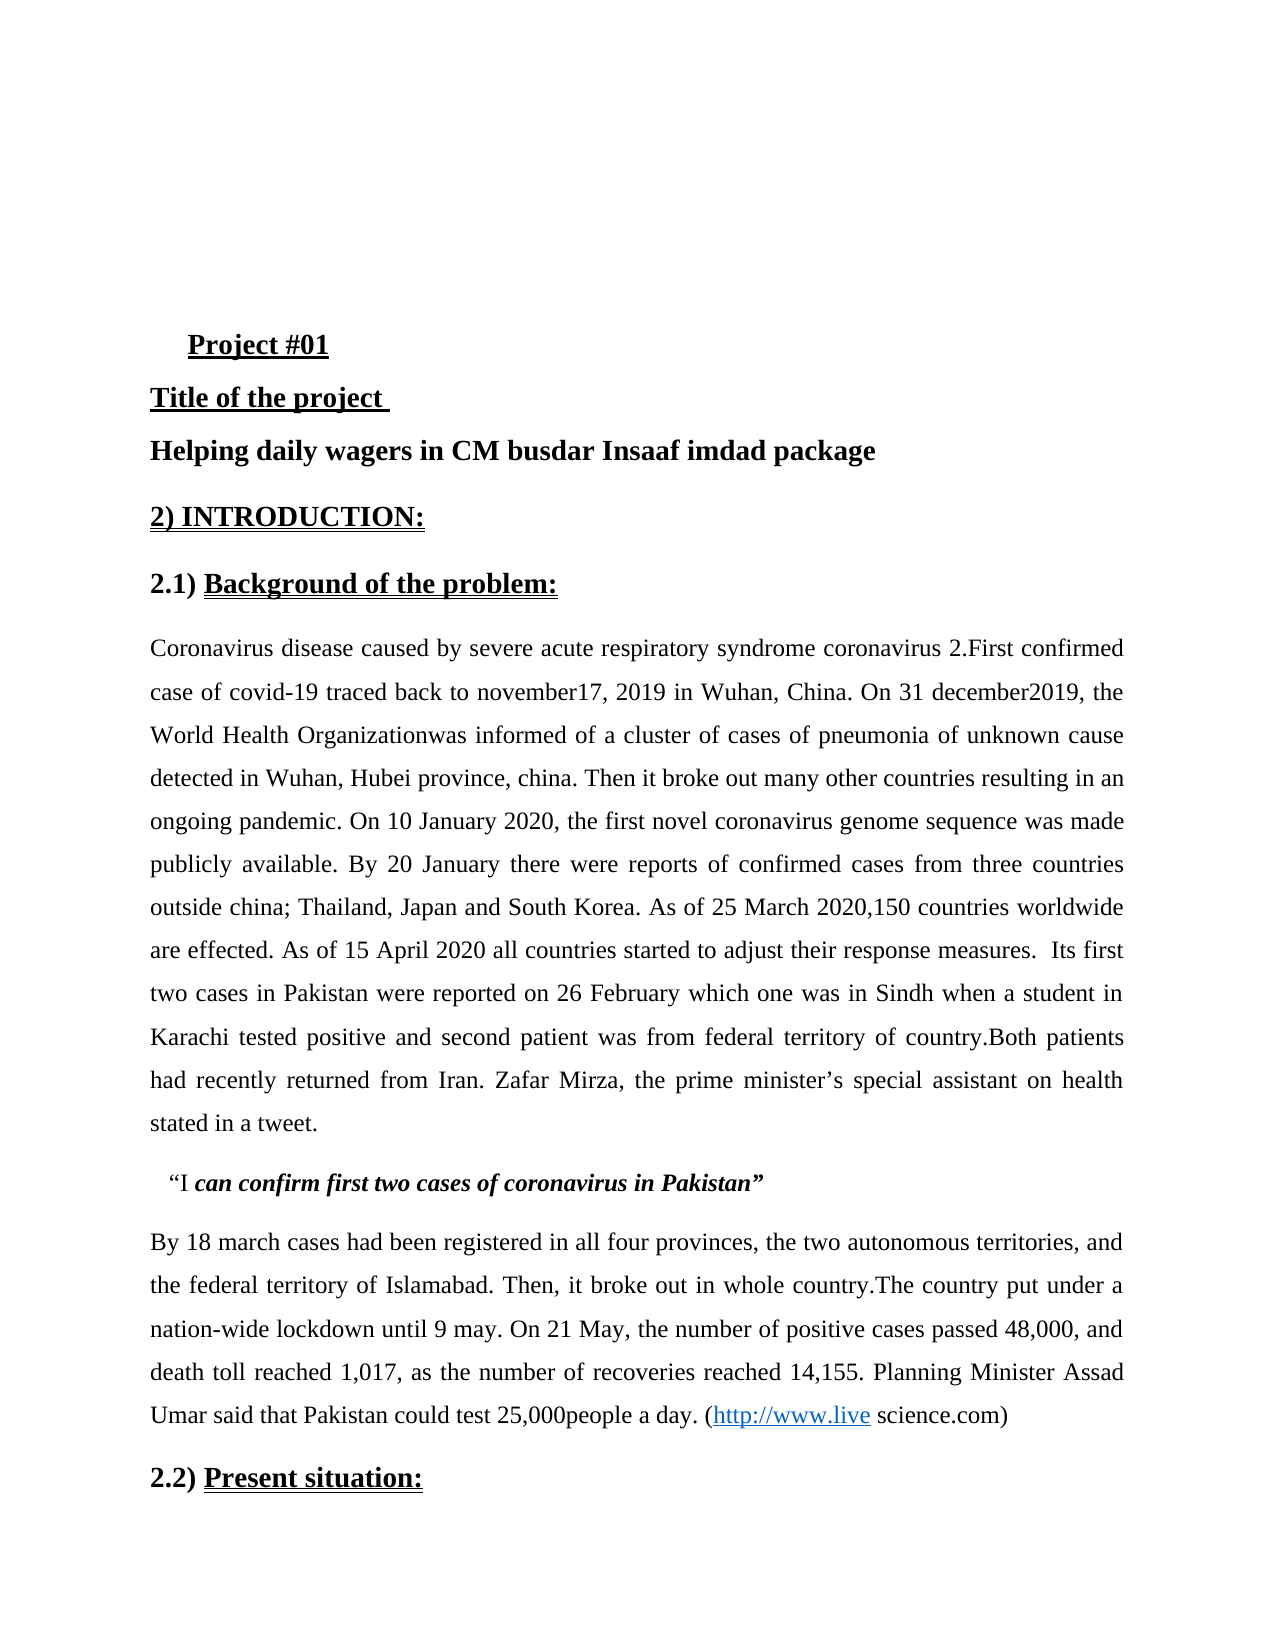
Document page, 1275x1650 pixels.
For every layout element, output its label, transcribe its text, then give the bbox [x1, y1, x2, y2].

text 2.2) Present situation: [150, 1460, 1125, 1493]
text Project #01 [187, 327, 1125, 361]
text 2) INTRODUCTION: [150, 499, 1125, 533]
text 2.1) Background of the problem: [150, 567, 1125, 600]
text “I can confirm first two cases of coronavirus in Pakistan” [150, 1168, 1125, 1196]
text Helping daily wagers in CM busdar Insaaf imdad package [150, 433, 1125, 466]
text Title of the project [150, 380, 1125, 413]
text By 18 march cases had been registered in all four provinces, the two autonomous territories, and the federal territory of Islamabad. Then, it broke out in whole country.The country put under a nation-wide lockdown until 9 may. On 21 May, the number of positive cases passed 48,000, and death toll reached 1,017, as the number of recoveries reached 14,155. Planning Minister Assad Umar said that Pakistan could test 25,000people a day. (http://www.live science.com) [150, 1227, 1125, 1429]
text Coronavirus disease caused by severe acute respiratory syndrome coronavirus 2.First confirmed case of covid-19 traced back to november17, 2019 in Wuhan, China. On 31 december2019, the World Health Organizationwas informed of a cluster of cases of pneumonia of unknown cause detected in Wuhan, Hubei province, china. Then it broke out many other countries resulting in an ongoing pandemic. On 10 January 2020, the first novel coronavirus genome sequence was made publicly available. By 20 January there were reports of confirmed cases from three countries outside china; Thailand, Japan and South Korea. As of 25 March 2020,150 countries worldwide are effected. As of 15 April 2020 all countries started to adjust their response measures. Its first two cases in Pakistan were reported on 26 February which one was in Sindh when a student in Karachi tested positive and second patient was from federal territory of country.Both patients had recently returned from Iran. Zafar Mirza, the prime minister’s special assistant on health stated in a tweet. [150, 633, 1125, 1137]
